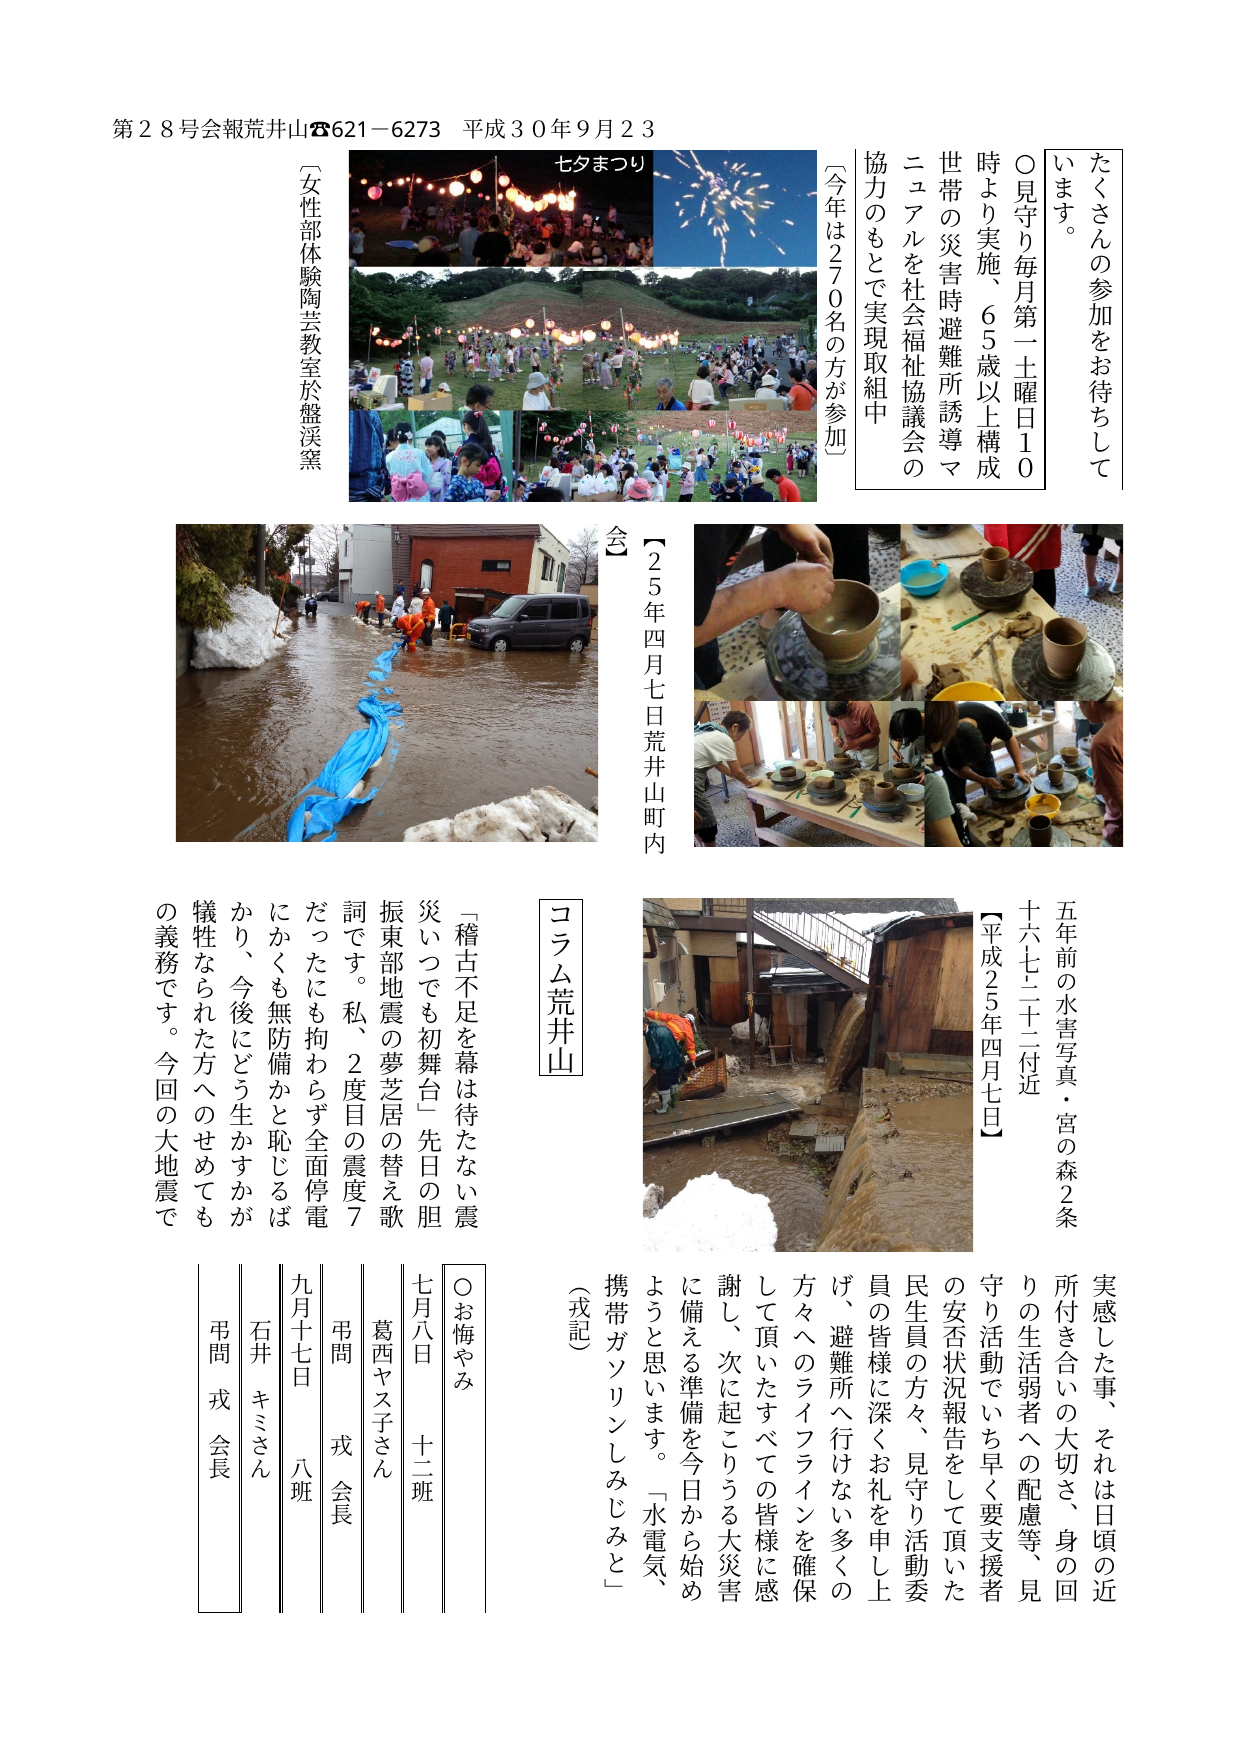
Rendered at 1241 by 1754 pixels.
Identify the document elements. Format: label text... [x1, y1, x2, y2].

text 九月十七日 八班 [283, 1264, 320, 1613]
text 【２５年四月七日荒井山町内会】 [598, 524, 673, 855]
text 「稽古不足を幕は待たない震災いつでも初舞台」先日の胆振東部地震の夢芝居の替え歌詞です。私、２度目の震度７だったにも拘わらず全面停電にかくも無防備かと恥じるばかり、今後にどう生かすかが、犠牲なられた方へのせめてもの義務です。今回の大地震で実感した事、それは日頃の近所付き合いの大切さ、身の回りの生活弱者への配慮等、見守り活動でいち早く要支援者の安否状況報告をして頂いた民生員の方々、見守り活動委員の皆様に深くお礼を申し上げ、避難所へ行けない多くの方々へのライフラインを確保して頂いたすべての皆様に感謝し、次に起こりうる大災害に備える準備を今日から始めようと思います。「水電気、携帯ガソリンしみじみと」（戎記） [561, 1273, 1123, 1604]
text 弔問 戎 会長 [323, 1264, 361, 1613]
text 石井 キミさん [242, 1264, 279, 1613]
text ○お悔やみ [445, 1265, 485, 1613]
picture [642, 898, 974, 1252]
picture [348, 150, 817, 502]
text 今月は３回の予定。１０月２５日に予定の明日香病院でのすこやか元気クラブは血管年齢測定他体力測定もあるのでたくさんの参加をお待ちしています。 [1048, 150, 1122, 490]
text ○見守り毎月第一土曜日１０時より実施、６５歳以上構成世帯の災害時避難所誘導マニュアルを社会福祉協議会の協力のもとで実現取組中 [856, 150, 1044, 489]
text コラム荒井山 [523, 899, 598, 1229]
text 弔問 戎 会長 [199, 1264, 239, 1612]
text 〔女性部体験陶芸教室於盤渓窯 [292, 150, 348, 480]
text 葛西ヤス子さん [364, 1264, 401, 1613]
text 「稽古不足を幕は待たない震災いつでも初舞台」先日の胆振東部地震の夢芝居の替え歌詞です。私、２度目の震度７だったにも拘わらず全面停電にかくも無防備かと恥じるばかり、今後にどう生かすかが、犠牲なられた方へのせめてもの義務です。今回の大地震で実感した事、それは日頃の近所付き合いの大切さ、身の回りの生活弱者への配慮等、見守り活動でいち早く要支援者の安否状況報告をして頂いた民生員の方々、見守り活動委員の皆様に深くお礼を申し上げ、避難所へ行けない多くの方々へのライフラインを確保して頂いたすべての皆様に感謝し、次に起こりうる大災害に備える準備を今日から始めようと思います。「水電気、携帯ガソリンしみじみと」（戎記） [148, 899, 486, 1229]
picture [175, 524, 599, 842]
picture [694, 524, 1124, 847]
text 【平成２５年四月七日】 [974, 899, 1011, 1229]
text 〔今年は２７０名の方が参加〕 [817, 150, 854, 480]
text 五年前の水害写真・宮の森２条十六-七-二十二付近 [1011, 899, 1086, 1229]
text 七月八日 十二班 [404, 1264, 442, 1613]
